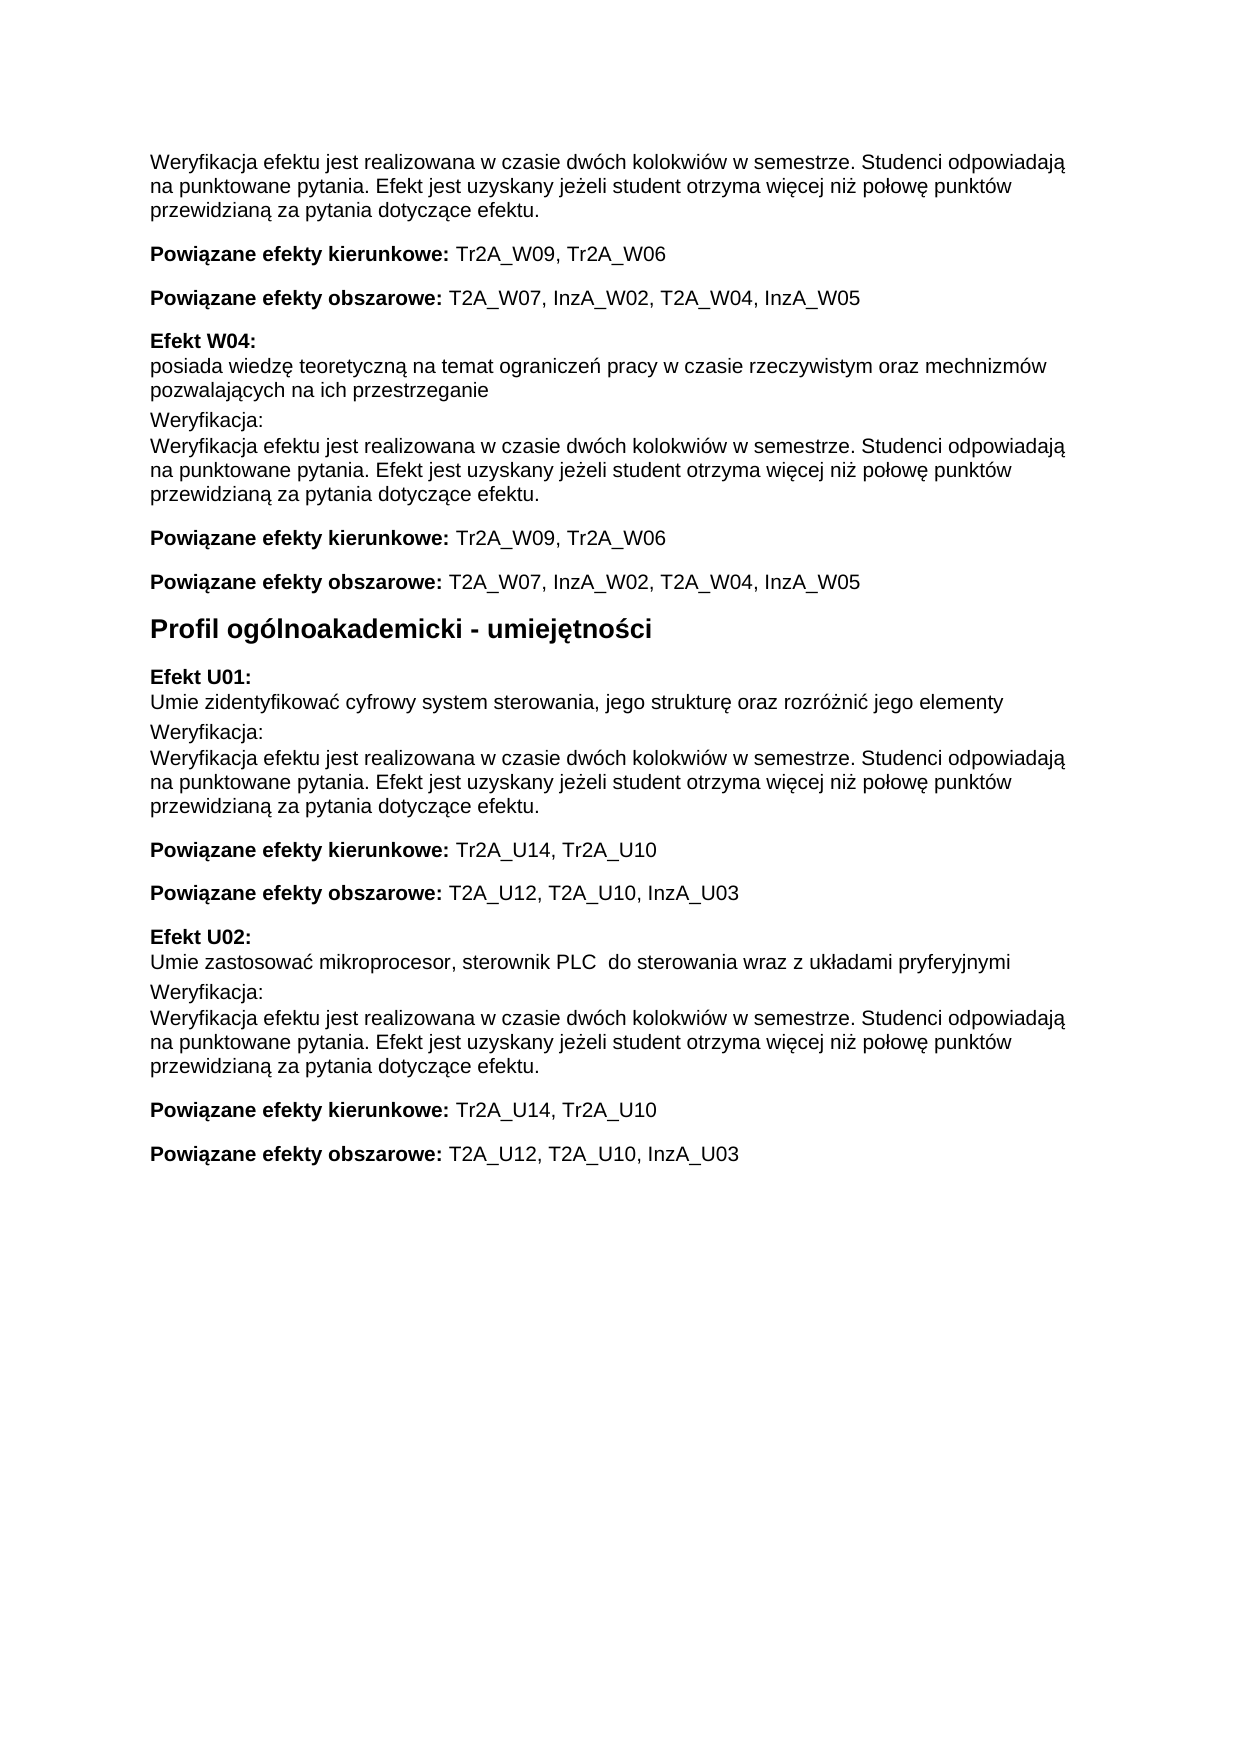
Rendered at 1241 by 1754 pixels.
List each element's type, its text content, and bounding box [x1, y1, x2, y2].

text Powiązane efekty obszarowe: T2A_W07, InzA_W02, T2A_W04, InzA_W05 [150, 285, 1090, 309]
text Powiązane efekty obszarowe: T2A_W07, InzA_W02, T2A_W04, InzA_W05 [150, 570, 1090, 594]
text Efekt U02: [150, 925, 1090, 949]
text posiada wiedzę teoretyczną na temat ograniczeń pracy w czasie rzeczywistym oraz mechnizmów pozwalających na ich przestrzeganie [150, 354, 1090, 402]
text Powiązane efekty kierunkowe: Tr2A_U14, Tr2A_U10 [150, 1098, 1090, 1122]
text Umie zastosować mikroprocesor, sterownik PLC do sterowania wraz z układami pryferyjnymi [150, 950, 1090, 974]
text Umie zidentyfikować cyfrowy system sterowania, jego strukturę oraz rozróżnić jego elementy [150, 689, 1090, 713]
text Efekt U01: [150, 664, 1090, 688]
text Weryfikacja: [150, 408, 1090, 432]
text Powiązane efekty obszarowe: T2A_U12, T2A_U10, InzA_U03 [150, 1142, 1090, 1166]
text Powiązane efekty kierunkowe: Tr2A_W09, Tr2A_W06 [150, 526, 1090, 550]
text Powiązane efekty obszarowe: T2A_U12, T2A_U10, InzA_U03 [150, 881, 1090, 905]
text Weryfikacja: [150, 720, 1090, 744]
text Efekt W04: [150, 329, 1090, 353]
subtitle Profil ogólnoakademicki - umiejętności [150, 613, 1090, 645]
text Weryfikacja: [150, 980, 1090, 1004]
text Powiązane efekty kierunkowe: Tr2A_U14, Tr2A_U10 [150, 837, 1090, 861]
text Powiązane efekty kierunkowe: Tr2A_W09, Tr2A_W06 [150, 242, 1090, 266]
